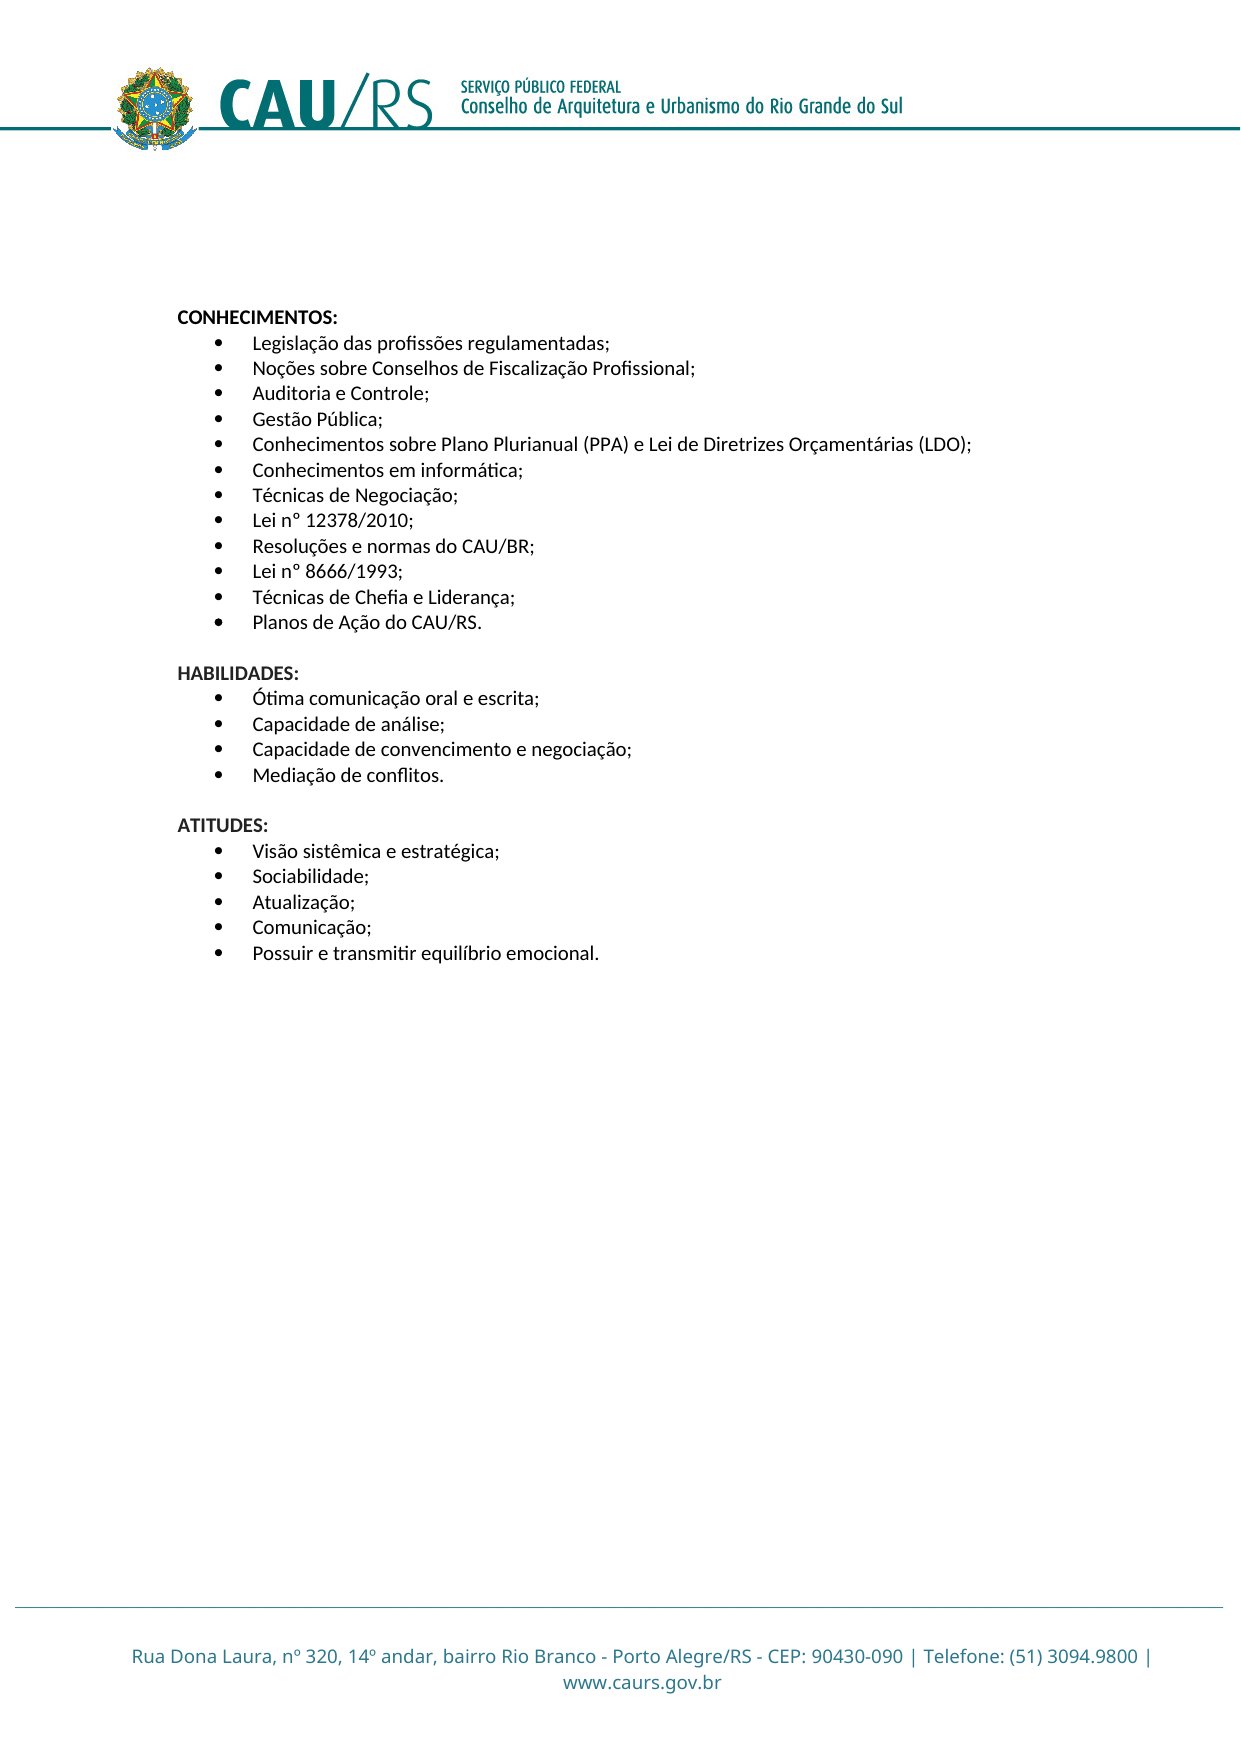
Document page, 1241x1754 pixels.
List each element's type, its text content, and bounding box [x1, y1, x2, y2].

list Conhecimentos sobre Plano Plurianual (PPA) e Lei de Diretrizes Orçamentárias (LDO); [215, 431, 1152, 457]
list Legislação das profissões regulamentadas; [215, 330, 1152, 355]
list Capacidade de análise; [215, 711, 1152, 736]
list Capacidade de convencimento e negociação; [215, 736, 1152, 762]
text HABILIDADES: [177, 660, 1152, 686]
list Técnicas de Chefia e Liderança; [215, 584, 1152, 609]
list Conhecimentos em informática; [215, 457, 1152, 482]
list Comunicação; [215, 914, 1152, 940]
list Lei nº 8666/1993; [215, 558, 1152, 584]
text ATITUDES: [177, 813, 1152, 838]
list Lei nº 12378/2010; [215, 508, 1152, 533]
list Planos de Ação do CAU/RS. [215, 609, 1152, 635]
list Ótima comunicação oral e escrita; [215, 686, 1152, 711]
picture [0, 1, 1241, 161]
list Sociabilidade; [215, 863, 1152, 889]
list Técnicas de Negociação; [215, 482, 1152, 508]
list Possuir e transmitir equilíbrio emocional. [215, 940, 1152, 965]
list Gestão Pública; [215, 406, 1152, 431]
list Noções sobre Conselhos de Fiscalização Profissional; [215, 355, 1152, 381]
list Resoluções e normas do CAU/BR; [215, 533, 1152, 558]
list Mediação de conflitos. [215, 762, 1152, 787]
text Conhecimentos: [177, 304, 1152, 330]
list Auditoria e Controle; [215, 381, 1152, 406]
list Visão sistêmica e estratégica; [215, 838, 1152, 863]
list Atualização; [215, 889, 1152, 914]
